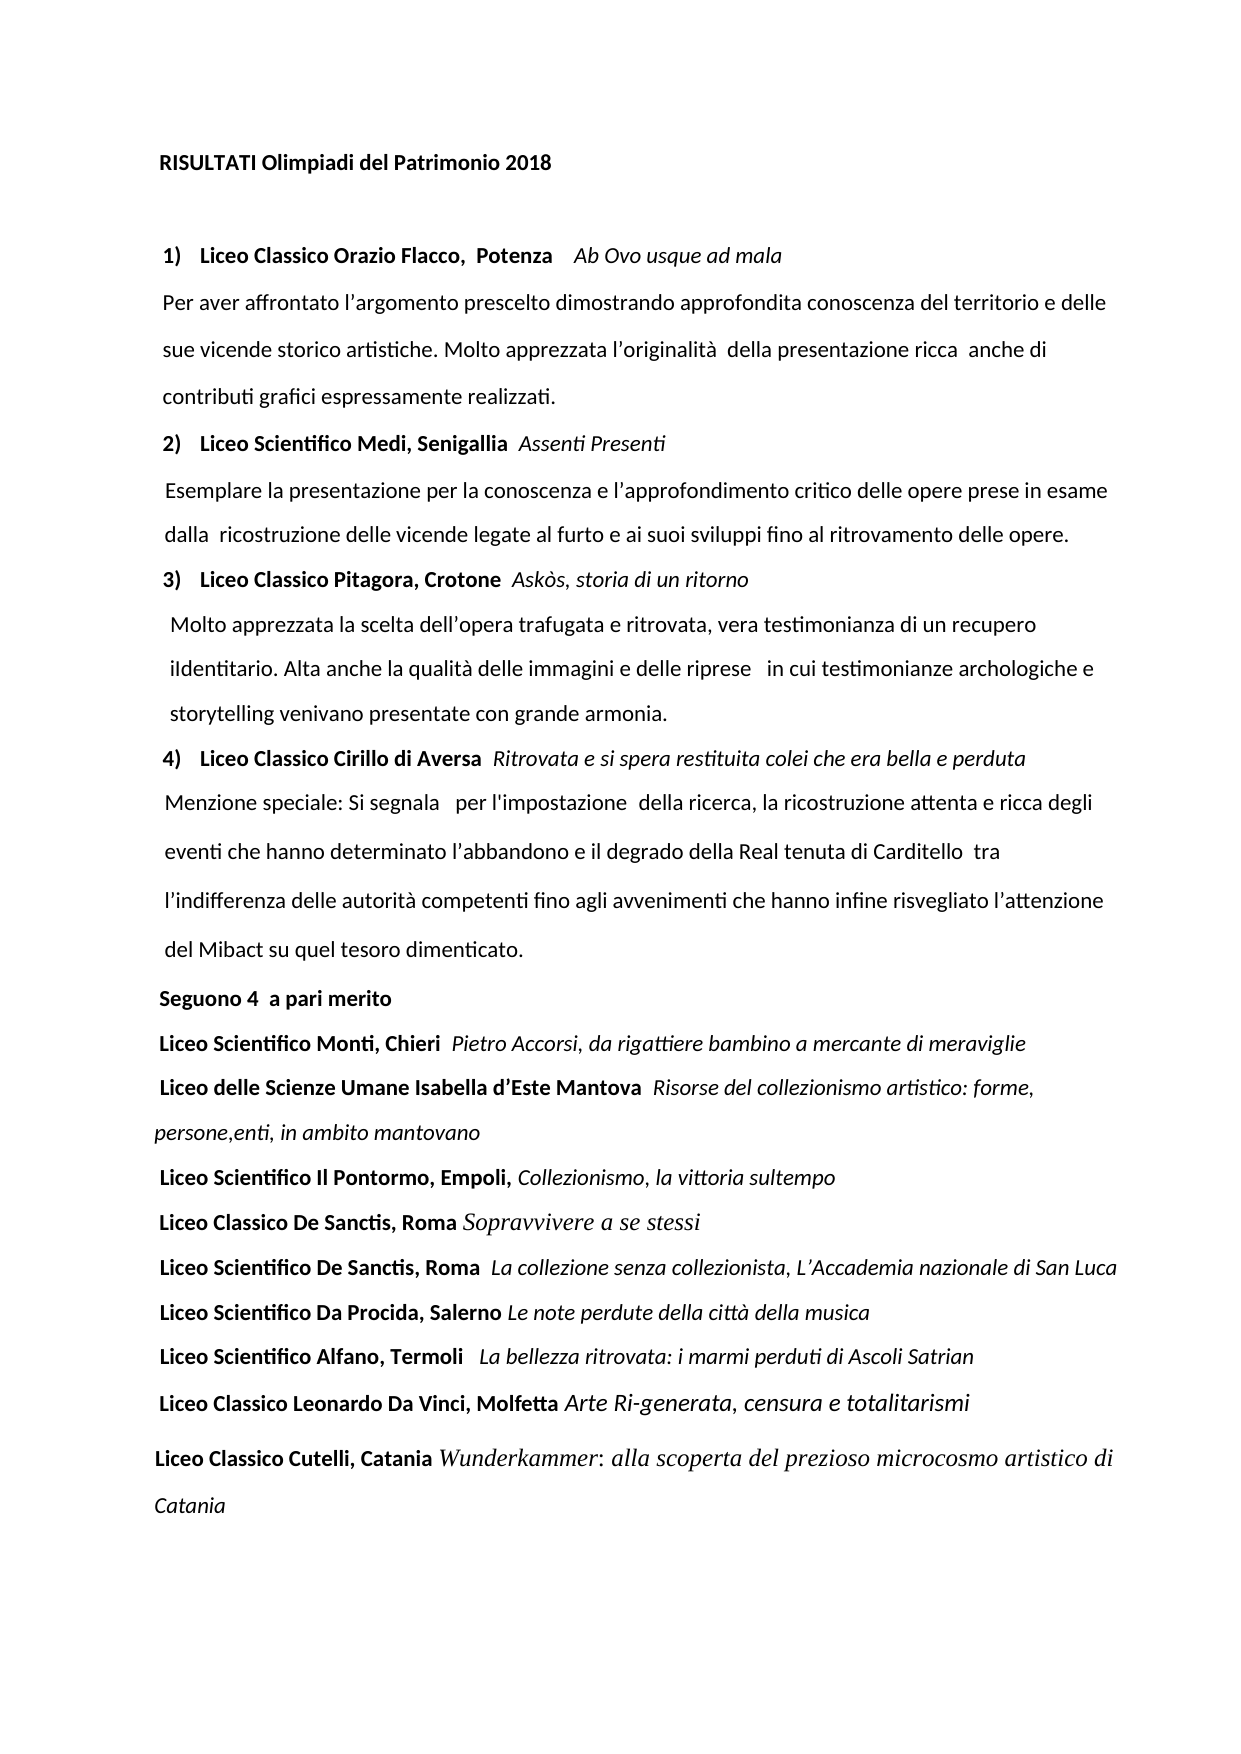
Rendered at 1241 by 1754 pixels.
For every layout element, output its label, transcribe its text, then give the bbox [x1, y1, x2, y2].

text del Mibact su quel tesoro dimenticato. [118, 935, 1122, 963]
text Liceo Classico Cutelli, Catania Wunderkammer: alla scoperta del prezioso microcosmo artistico di [118, 1443, 1122, 1472]
text Liceo Scientifico Monti, Chieri Pietro Accorsi, da rigattiere bambino a mercante di meraviglie [118, 1029, 1122, 1057]
list Liceo Classico Cirillo di Aversa Ritrovata e si spera restituita colei che era bella e perduta [162, 744, 1122, 772]
text Liceo Scientifico Alfano, Termoli La bellezza ritrovata: i marmi perduti di Ascoli Satrian [118, 1342, 1122, 1371]
text RISULTATI Olimpiadi del Patrimonio 2018 [118, 148, 1122, 176]
text sue vicende storico artistiche. Molto apprezzata l’originalità della presentazione ricca anche di [162, 335, 1122, 363]
list Liceo Classico Orazio Flacco, Potenza Ab Ovo usque ad mala [162, 241, 1122, 269]
text Catania [118, 1491, 1122, 1519]
text iIdentitario. Alta anche la qualità delle immagini e delle riprese in cui testimonianze archologiche e [118, 654, 1122, 682]
text storytelling venivano presentate con grande armonia. [118, 699, 1122, 727]
text l’indifferenza delle autorità competenti fino agli avvenimenti che hanno infine risvegliato l’attenzione [118, 886, 1122, 914]
text dalla ricostruzione delle vicende legate al furto e ai suoi sviluppi fino al ritrovamento delle opere. [118, 520, 1122, 548]
text Liceo Scientifico De Sanctis, Roma La collezione senza collezionista, L’Accademia nazionale di San Luca [118, 1253, 1122, 1281]
text eventi che hanno determinato l’abbandono e il degrado della Real tenuta di Carditello tra [118, 837, 1122, 865]
text contributi grafici espressamente realizzati. [162, 382, 1122, 410]
text Menzione speciale: Si segnala per l'impostazione della ricerca, la ricostruzione attenta e ricca degli [118, 788, 1122, 817]
text Esemplare la presentazione per la conoscenza e l’approfondimento critico delle opere prese in esame [118, 476, 1122, 504]
list Liceo Classico Pitagora, Crotone Askòs, storia di un ritorno [162, 565, 1122, 593]
text Liceo Scientifico Il Pontormo, Empoli, Collezionismo, la vittoria sultempo [118, 1163, 1122, 1191]
text Liceo delle Scienze Umane Isabella d’Este Mantova Risorse del collezionismo artistico: forme, [118, 1073, 1122, 1101]
text Per aver affrontato l’argomento prescelto dimostrando approfondita conoscenza del territorio e delle [162, 288, 1122, 316]
text Seguono 4 a pari merito [118, 984, 1122, 1012]
text Liceo Classico Leonardo Da Vinci, Molfetta Arte Ri-generata, censura e totalitarismi [118, 1387, 1122, 1418]
list Liceo Scientifico Medi, Senigallia Assenti Presenti [162, 429, 1122, 457]
text persone,enti, in ambito mantovano [118, 1118, 1122, 1146]
text Liceo Classico De Sanctis, Roma Sopravvivere a se stessi [118, 1207, 1122, 1236]
text Molto apprezzata la scelta dell’opera trafugata e ritrovata, vera testimonianza di un recupero [118, 610, 1122, 638]
text Liceo Scientifico Da Procida, Salerno Le note perdute della città della musica [118, 1298, 1122, 1326]
